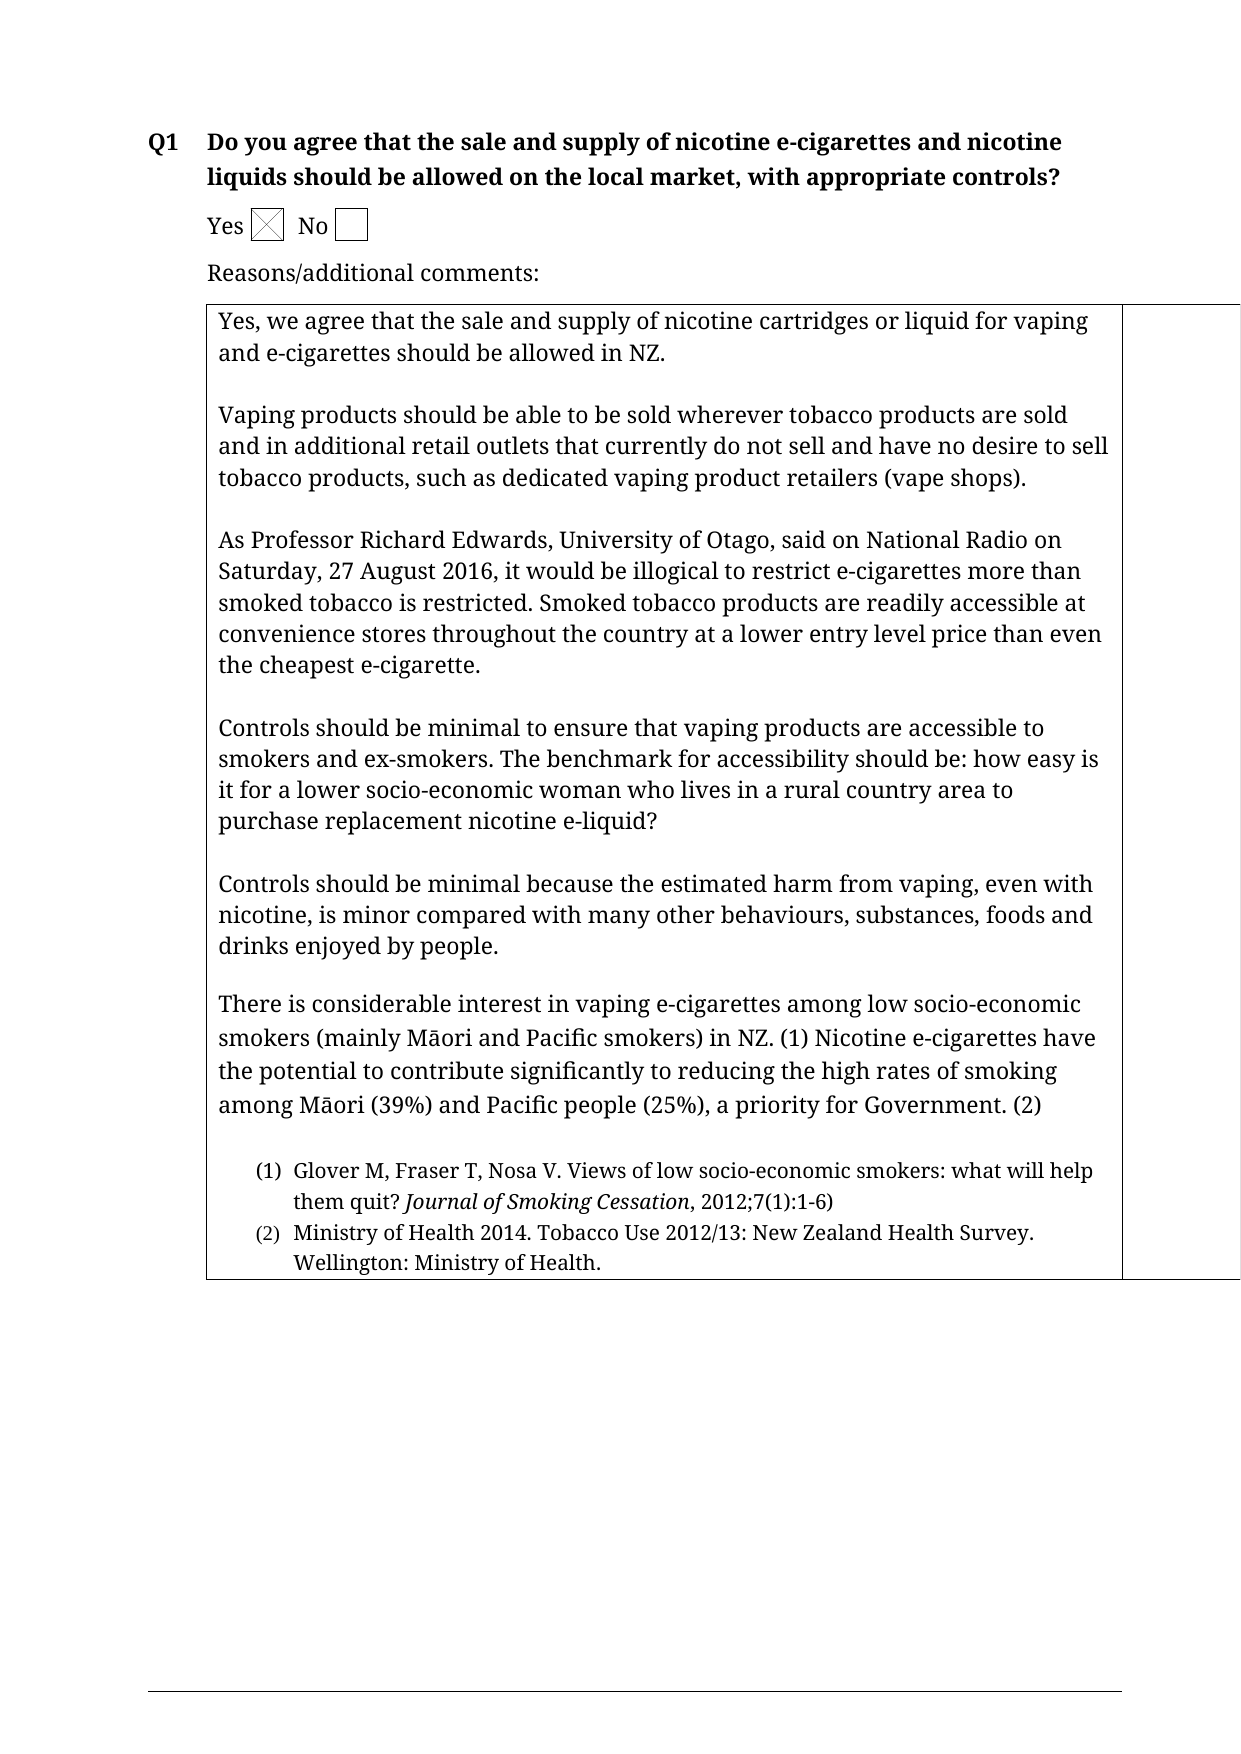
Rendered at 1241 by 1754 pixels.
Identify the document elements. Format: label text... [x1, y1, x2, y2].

text Yes No [207, 207, 1122, 241]
subtitle Q1 Do you agree that the sale and supply of nicotine e-cigarettes and nicotine liquids should be allowed on the local market, with appropriate controls? [148, 126, 1122, 192]
table_header Yes, we agree that the sale and supply of nicotine cartridges or liquid for vaping and e-cigarettes should be allowed in NZ. Vaping products should be able to be sold wherever tobacco products are sold and in additional retail outlets that currently do not sell and have no desire to sell tobacco products, such as dedicated vaping product retailers (vape shops). As Professor Richard Edwards, University of Otago, said on National Radio on Saturday, 27 August 2016, it would be illogical to restrict e-cigarettes more than smoked tobacco is restricted. Smoked tobacco products are readily accessible at convenience stores throughout the country at a lower entry level price than even the cheapest e-cigarette. Controls should be minimal to ensure that vaping products are accessible to smokers and ex-smokers. The benchmark for accessibility should be: how easy is it for a lower socio-economic woman who lives in a rural country area to purchase replacement nicotine e-liquid? Controls should be minimal because the estimated harm from vaping, even with nicotine, is minor compared with many other behaviours, substances, foods and drinks enjoyed by people. There is considerable interest in vaping e-cigarettes among low socio-economic smokers (mainly Māori and Pacific smokers) in NZ. (1) Nicotine e-cigarettes have the potential to contribute significantly to reducing the high rates of smoking among Māori (39%) and Pacific people (25%), a priority for Government. (2) Glover M, Fraser T, Nosa V. Views of low socio-economic smokers: what will help them quit? Journal of Smoking Cessation, 2012;7(1):1-6) Ministry of Health 2014. Tobacco Use 2012/13: New Zealand Health Survey. Wellington: Ministry of Health. [207, 305, 1122, 1279]
table_header [1123, 305, 1240, 1279]
text Reasons/additional comments: [207, 257, 1122, 288]
